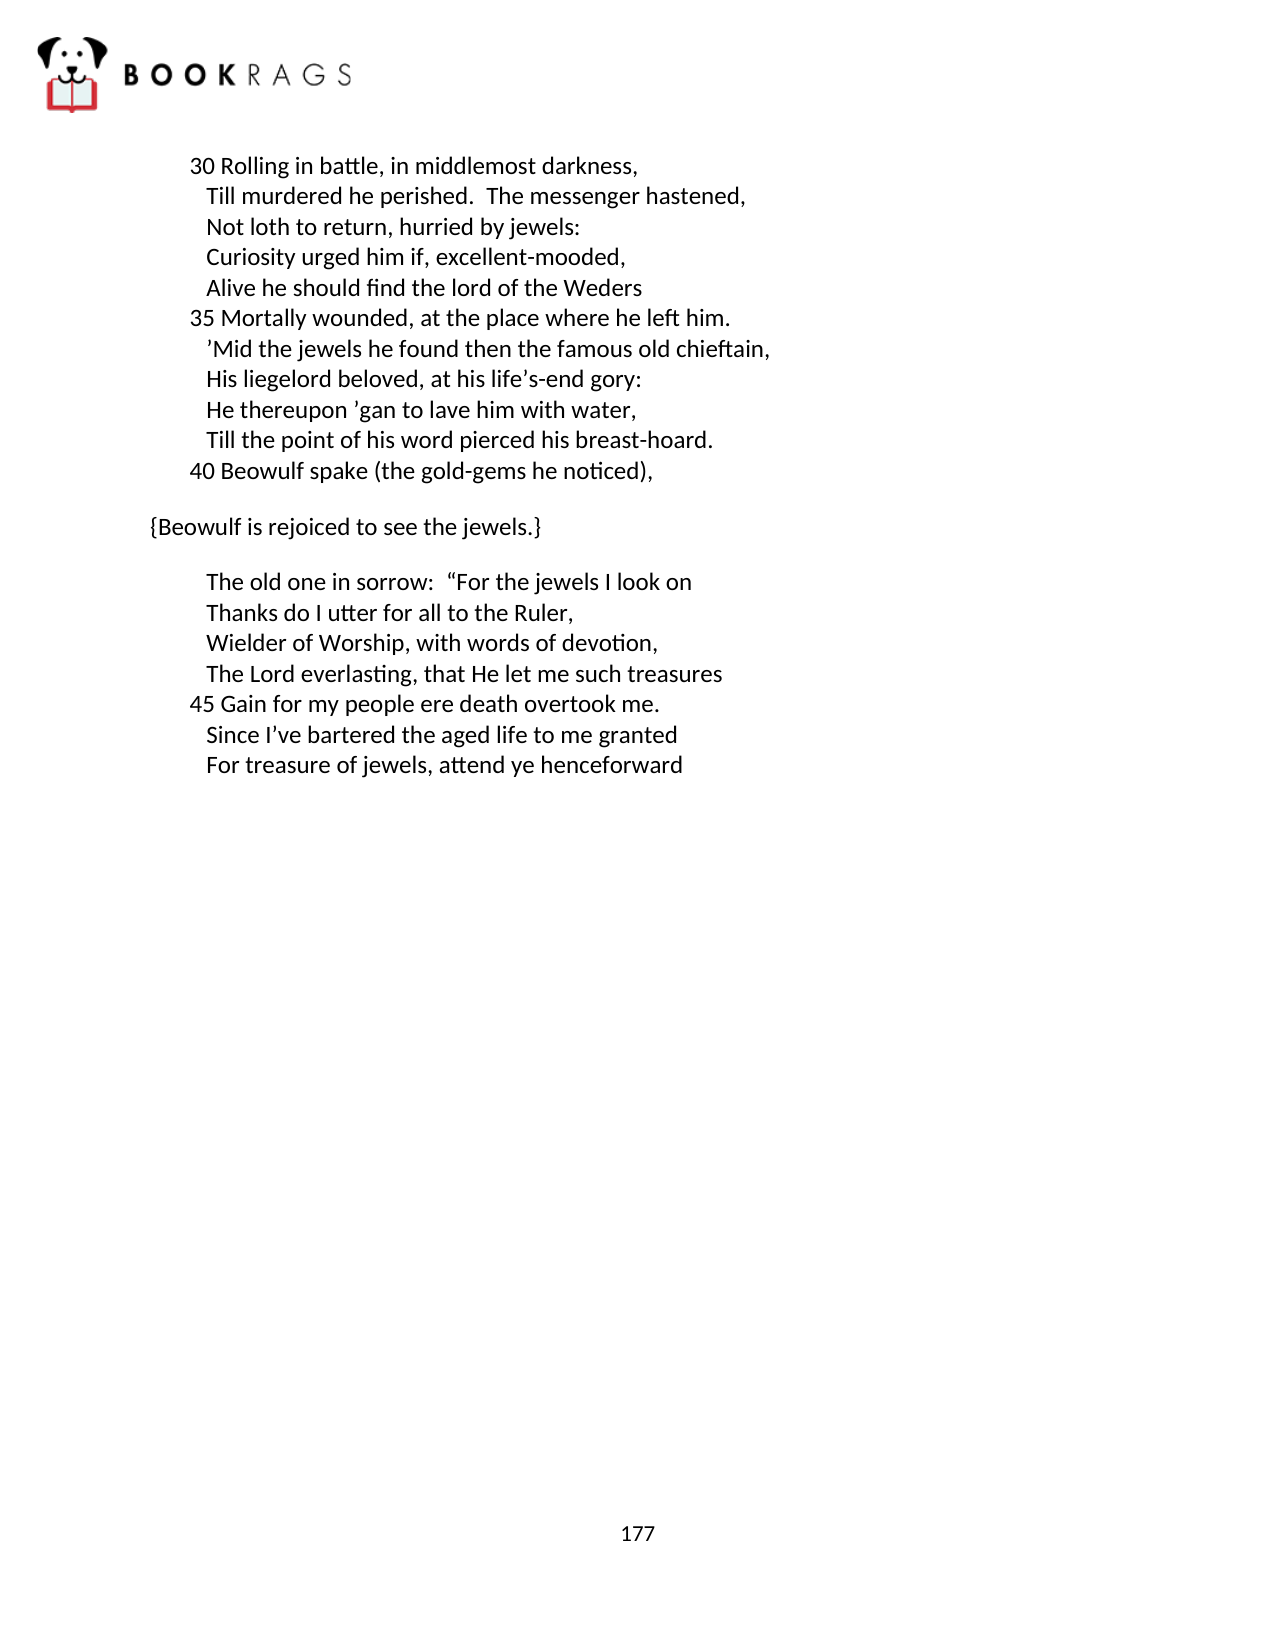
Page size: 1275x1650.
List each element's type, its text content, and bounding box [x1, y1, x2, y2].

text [150, 150, 1125, 486]
text {Beowulf is rejoiced to see the jewels.} [150, 511, 1125, 541]
picture [37, 37, 351, 113]
text The old one in sorrow: “For the jewels I look on Thanks do I utter for all to the Ruler, Wielder of Worship, with words of devotion, The Lord everlasting, that He let me such treasures 45 Gain for my people ere death overtook me. Since I’ve bartered the aged life to me granted For treasure of jewels, attend ye henceforward [150, 566, 1125, 780]
